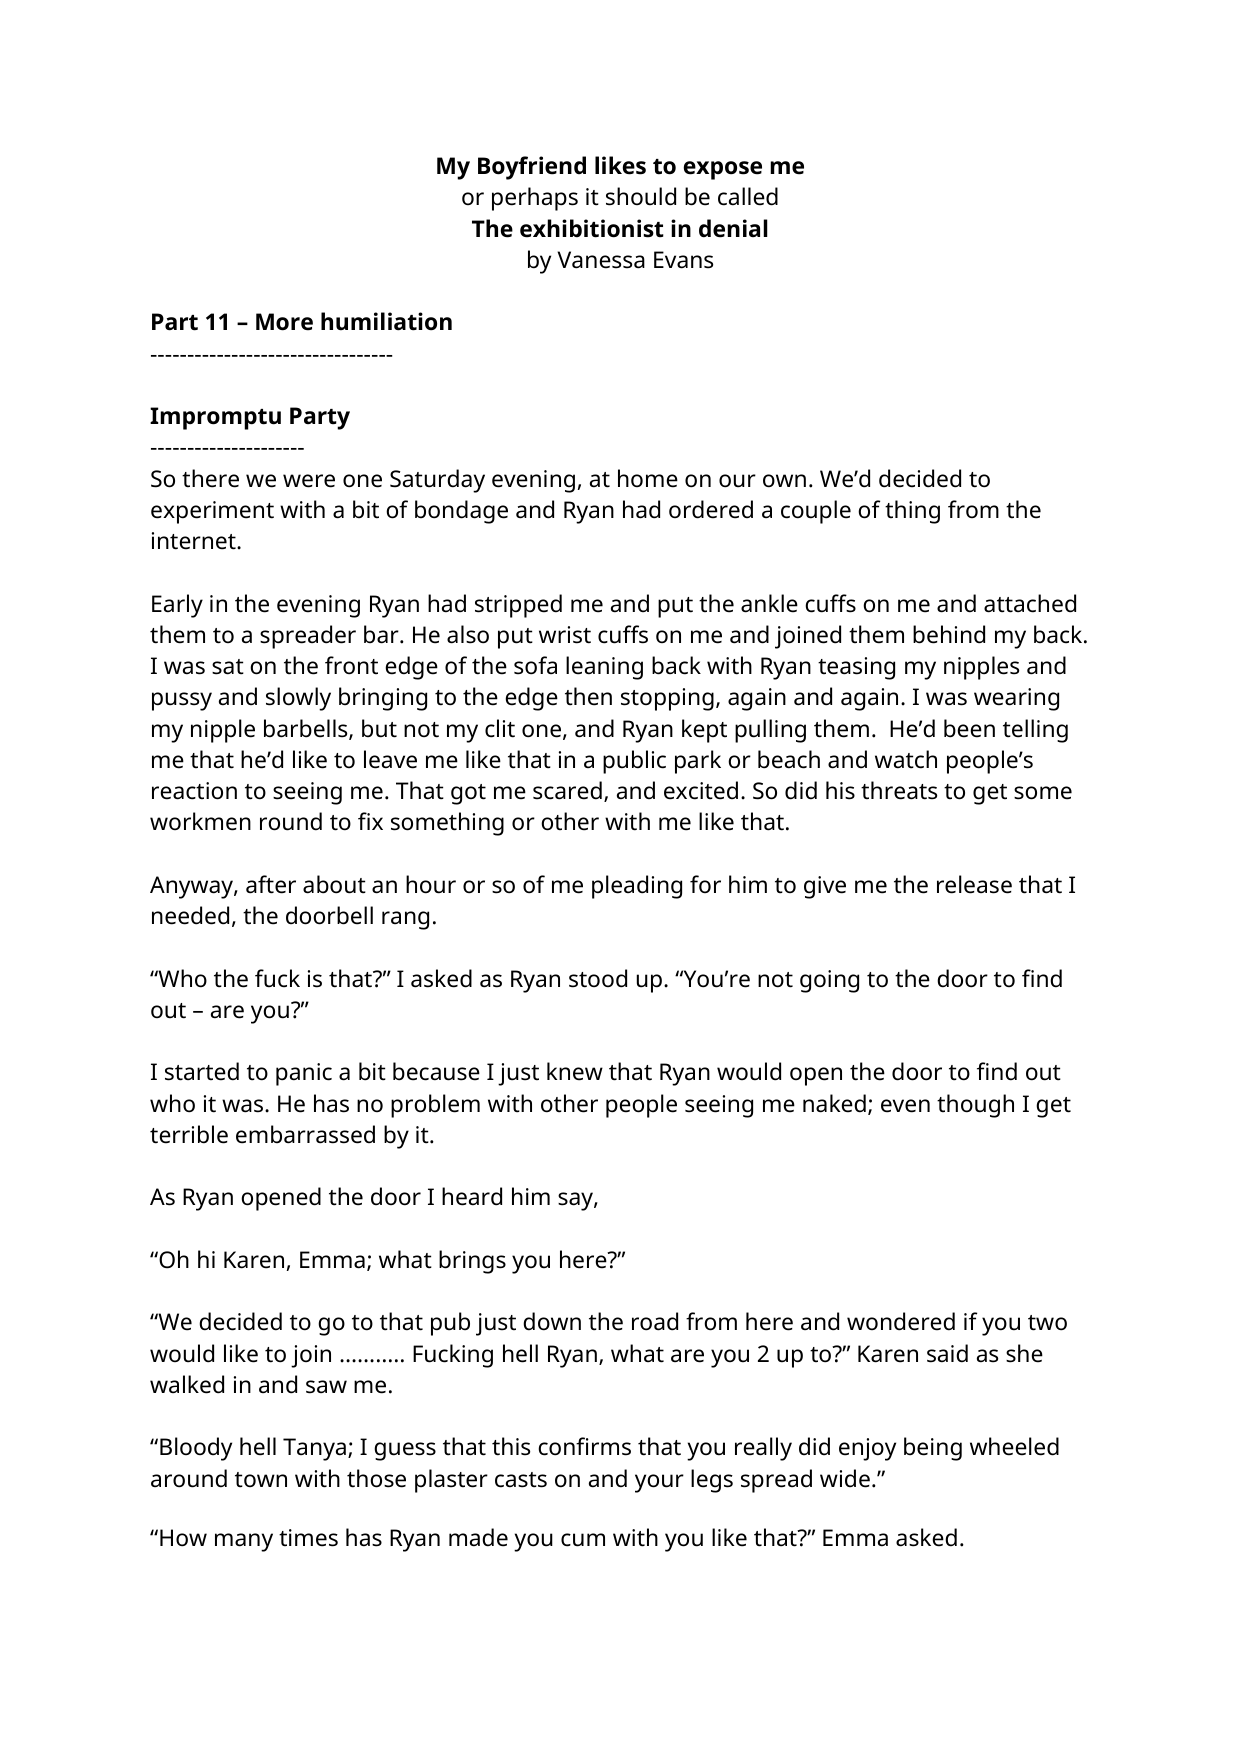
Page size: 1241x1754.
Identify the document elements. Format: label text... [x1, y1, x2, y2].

text Early in the evening Ryan had stripped me and put the ankle cuffs on me and attached them to a spreader bar. He also put wrist cuffs on me and joined them behind my back. I was sat on the front edge of the sofa leaning back with Ryan teasing my nipples and pussy and slowly bringing to the edge then stopping, again and again. I was wearing my nipple barbells, but not my clit one, and Ryan kept pulling them. He’d been telling me that he’d like to leave me like that in a public park or beach and watch people’s reaction to seeing me. That got me scared, and excited. So did his threats to get some workmen round to fix something or other with me like that. [150, 587, 1090, 837]
text “Who the fuck is that?” I asked as Ryan stood up. “You’re not going to the door to find out – are you?” [150, 962, 1090, 1025]
text The exhibitionist in denial [150, 212, 1090, 244]
text --------------------------------- [150, 337, 1090, 369]
text “We decided to go to that pub just down the road from here and wondered if you two would like to join ……….. Fucking hell Ryan, what are you 2 up to?” Karen said as she walked in and saw me. [150, 1306, 1090, 1400]
text “Bloody hell Tanya; I guess that this confirms that you really did enjoy being wheeled around town with those plaster casts on and your legs spread wide.” [150, 1431, 1090, 1494]
text Anyway, after about an hour or so of me pleading for him to give me the release that I needed, the doorbell rang. [150, 869, 1090, 931]
text I started to panic a bit because I just knew that Ryan would open the door to find out who it was. He has no problem with other people seeing me naked; even though I get terrible embarrassed by it. [150, 1056, 1090, 1150]
text “How many times has Ryan made you cum with you like that?” Emma asked. [150, 1522, 1090, 1553]
text --------------------- [150, 431, 1090, 462]
text or perhaps it should be called [150, 181, 1090, 212]
text As Ryan opened the door I heard him say, [150, 1181, 1090, 1212]
text My Boyfriend likes to expose me [150, 150, 1090, 181]
text So there we were one Saturday evening, at home on our own. We’d decided to experiment with a bit of bondage and Ryan had ordered a couple of thing from the internet. [150, 462, 1090, 556]
text Part 11 – More humiliation [150, 306, 1090, 337]
text “Oh hi Karen, Emma; what brings you here?” [150, 1244, 1090, 1275]
text by Vanessa Evans [150, 244, 1090, 275]
text Impromptu Party [150, 400, 1090, 431]
